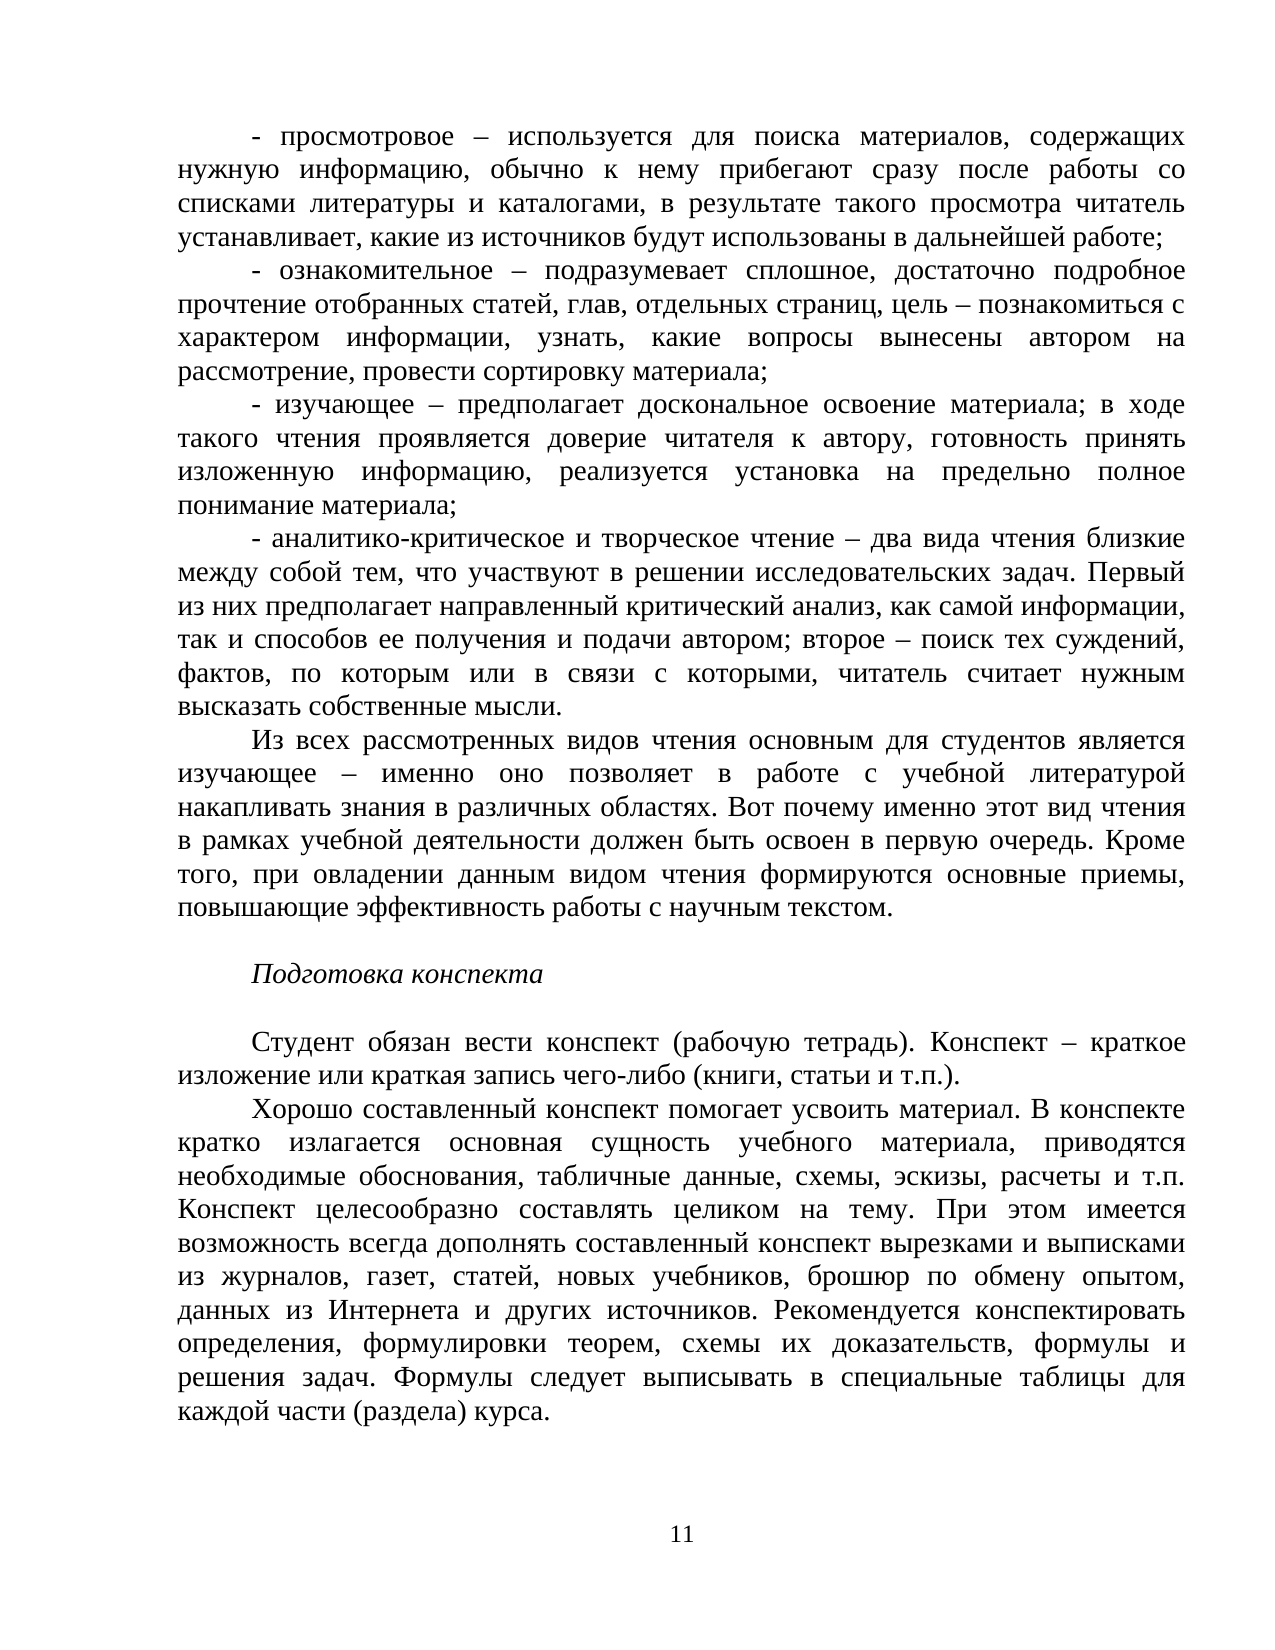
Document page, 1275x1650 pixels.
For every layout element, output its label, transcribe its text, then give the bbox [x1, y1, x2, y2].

text - ознакомительное – подразумевает сплошное, достаточно подробное прочтение отобранных статей, глав, отдельных страниц, цель – познакомиться с характером информации, узнать, какие вопросы вынесены автором на рассмотрение, провести сортировку материала; [177, 252, 1186, 386]
text Подготовка конспекта [177, 957, 1186, 990]
text - просмотровое – используется для поиска материалов, содержащих нужную информацию, обычно к нему прибегают сразу после работы со списками литературы и каталогами, в результате такого просмотра читатель устанавливает, какие из источников будут использованы в дальнейшей работе; [177, 118, 1186, 252]
text - аналитико-критическое и творческое чтение – два вида чтения близкие между собой тем, что участвуют в решении исследовательских задач. Первый из них предполагает направленный критический анализ, как самой информации, так и способов ее получения и подачи автором; второе – поиск тех суждений, фактов, по которым или в связи с которыми, читатель считает нужным высказать собственные мысли. [177, 521, 1186, 722]
text Из всех рассмотренных видов чтения основным для студентов является изучающее – именно оно позволяет в работе с учебной литературой накапливать знания в различных областях. Вот почему именно этот вид чтения в рамках учебной деятельности должен быть освоен в первую очередь. Кроме того, при овладении данным видом чтения формируются основные приемы, повышающие эффективность работы с научным текстом. [177, 722, 1186, 923]
text Студент обязан вести конспект (рабочую тетрадь). Конспект – краткое изложение или краткая запись чего-либо (книги, статьи и т.п.). [177, 1024, 1186, 1091]
text - изучающее – предполагает доскональное освоение материала; в ходе такого чтения проявляется доверие читателя к автору, готовность принять изложенную информацию, реализуется установка на предельно полное понимание материала; [177, 386, 1186, 521]
text Хорошо составленный конспект помогает усвоить материал. В конспекте кратко излагается основная сущность учебного материала, приводятся необходимые обоснования, табличные данные, схемы, эскизы, расчеты и т.п. Конспект целесообразно составлять целиком на тему. При этом имеется возможность всегда дополнять составленный конспект вырезками и выписками из журналов, газет, статей, новых учебников, брошюр по обмену опытом, данных из Интернета и других источников. Рекомендуется конспектировать определения, формулировки теорем, схемы их доказательств, формулы и решения задач. Формулы следует выписывать в специальные таблицы для каждой части (раздела) курса. [177, 1091, 1186, 1426]
